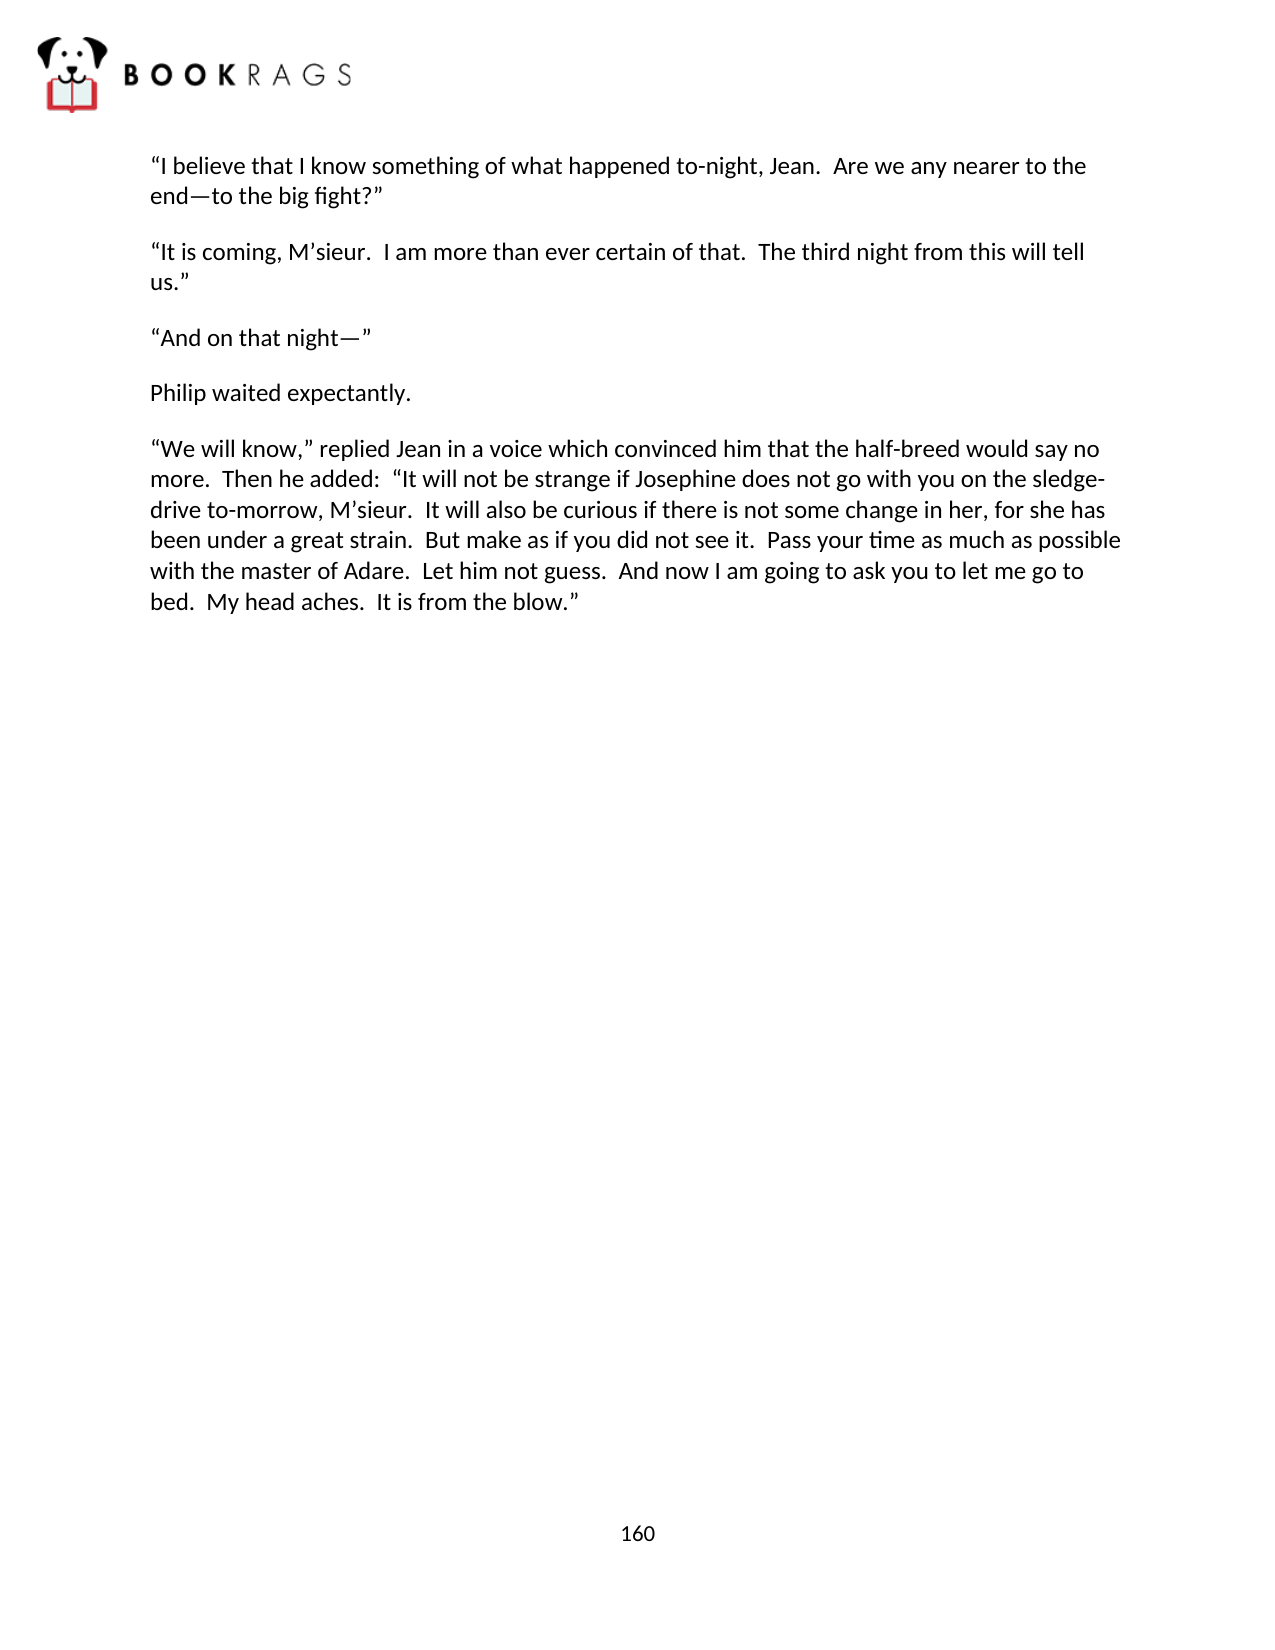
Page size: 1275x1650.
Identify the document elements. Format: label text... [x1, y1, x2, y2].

text “I believe that I know something of what happened to-night, Jean. Are we any nearer to the end—­to the big fight?” [150, 150, 1125, 211]
picture [37, 37, 351, 113]
text “It is coming, M’sieur. I am more than ever certain of that. The third night from this will tell us.” [150, 236, 1125, 297]
text “And on that night—­” [150, 322, 1125, 353]
text Philip waited expectantly. [150, 378, 1125, 408]
text “We will know,” replied Jean in a voice which convinced him that the half-breed would say no more. Then he added: “It will not be strange if Josephine does not go with you on the sledge-drive to-morrow, M’sieur. It will also be curious if there is not some change in her, for she has been under a great strain. But make as if you did not see it. Pass your time as much as possible with the master of Adare. Let him not guess. And now I am going to ask you to let me go to bed. My head aches. It is from the blow.” [150, 433, 1125, 616]
